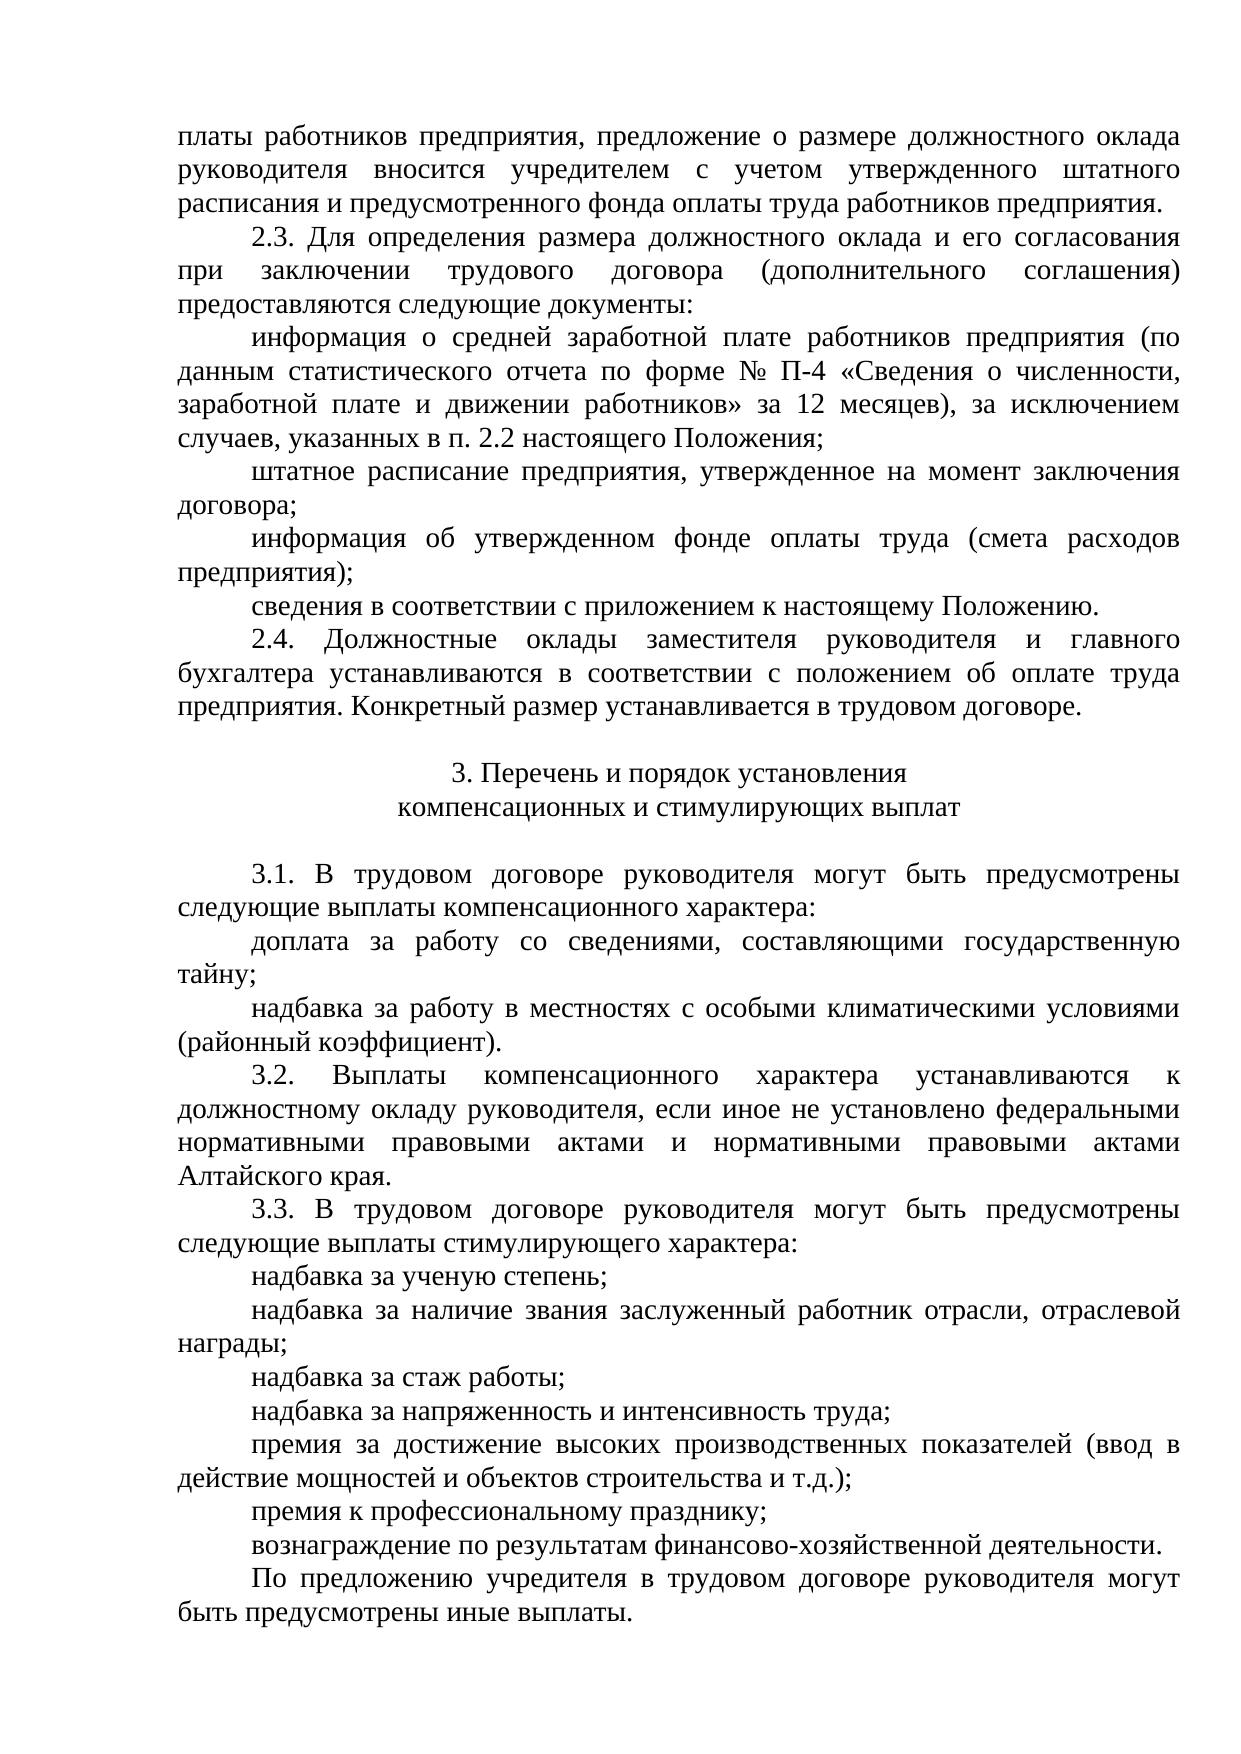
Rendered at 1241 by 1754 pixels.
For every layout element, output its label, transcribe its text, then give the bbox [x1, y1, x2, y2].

text компенсационных и стимулирующих выплат [177, 789, 1181, 822]
text 3.1. В трудовом договоре руководителя могут быть предусмотрены следующие выплаты компенсационного характера: [177, 856, 1181, 923]
text надбавка за напряженность и интенсивность труда; [177, 1393, 1181, 1426]
text штатное расписание предприятия, утвержденное на момент заключения договора; [177, 453, 1181, 521]
text 2.3. Для определения размера должностного оклада и его согласования при заключении трудового договора (дополнительного соглашения) предоставляются следующие документы: [177, 219, 1181, 319]
text 3. Перечень и порядок установления [177, 755, 1181, 789]
text 3.3. В трудовом договоре руководителя могут быть предусмотрены следующие выплаты стимулирующего характера: [177, 1191, 1181, 1258]
text доплата за работу со сведениями, составляющими государственную тайну; [177, 923, 1181, 990]
text 3.2. Выплаты компенсационного характера устанавливаются к должностному окладу руководителя, если иное не установлено федеральными нормативными правовыми актами и нормативными правовыми актами Алтайского края. [177, 1057, 1181, 1191]
text вознаграждение по результатам финансово-хозяйственной деятельности. [177, 1527, 1181, 1560]
text информация об утвержденном фонде оплаты труда (смета расходов предприятия); [177, 521, 1181, 588]
text По предложению учредителя в трудовом договоре руководителя могут быть предусмотрены иные выплаты. [177, 1560, 1181, 1627]
text сведения в соответствии с приложением к настоящему Положению. [177, 588, 1181, 621]
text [177, 118, 1181, 219]
text надбавка за стаж работы; [177, 1359, 1181, 1393]
text надбавка за работу в местностях с особыми климатическими условиями (районный коэффициент). [177, 990, 1181, 1057]
text надбавка за ученую степень; [177, 1258, 1181, 1292]
text надбавка за наличие звания заслуженный работник отрасли, отраслевой награды; [177, 1292, 1181, 1359]
text премия к профессиональному празднику; [177, 1493, 1181, 1527]
text 2.4. Должностные оклады заместителя руководителя и главного бухгалтера устанавливаются в соответствии с положением об оплате труда предприятия. Конкретный размер устанавливается в трудовом договоре. [177, 621, 1181, 722]
text премия за достижение высоких производственных показателей (ввод в действие мощностей и объектов строительства и т.д.); [177, 1426, 1181, 1493]
text информация о средней заработной плате работников предприятия (по данным статистического отчета по форме № П-4 «Сведения о численности, заработной плате и движении работников» за 12 месяцев), за исключением случаев, указанных в п. 2.2 настоящего Положения; [177, 319, 1181, 453]
